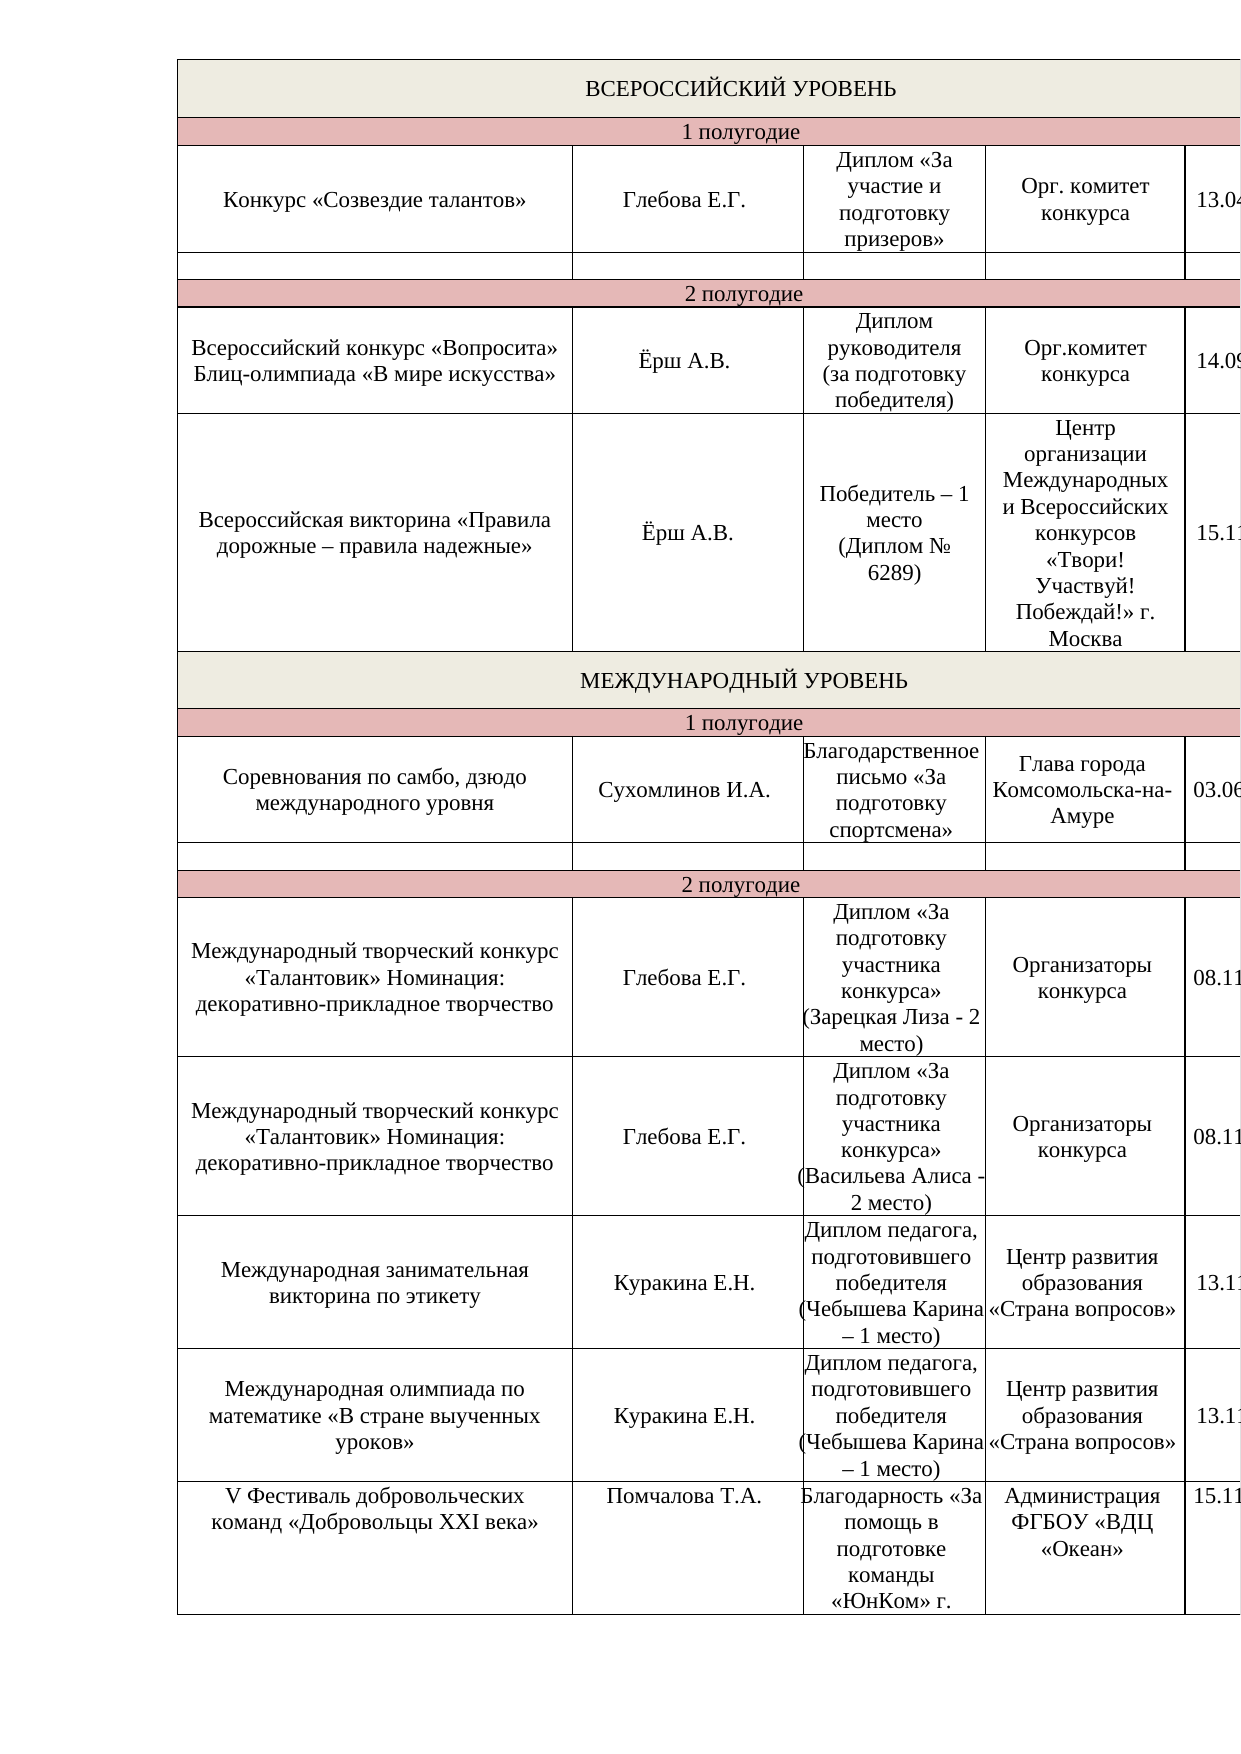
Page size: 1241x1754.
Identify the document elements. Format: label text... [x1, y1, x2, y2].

table_cell [986, 253, 1184, 279]
table_cell Диплом руководителя (за подготовку победителя) [804, 308, 985, 413]
table_cell 15.11.2016 [1186, 1482, 1240, 1614]
table_cell Организаторы конкурса [986, 1057, 1184, 1215]
table_cell Глебова Е.Г. [573, 898, 803, 1056]
table_cell 1 полугодие [178, 118, 1240, 145]
table_cell 14.09.2016 [1186, 308, 1240, 413]
table_cell Глебова Е.Г. [573, 146, 803, 252]
table_cell Куракина Е.Н. [573, 1216, 803, 1348]
table_cell Международный творческий конкурс «Талантовик» Номинация: декоративно-прикладное творчество [178, 1057, 572, 1215]
table_cell 13.11.2016 [1186, 1349, 1240, 1481]
table_cell МЕЖДУНАРОДНЫЙ УРОВЕНЬ [178, 652, 1240, 708]
table_cell Соревнования по самбо, дзюдо международного уровня [178, 737, 572, 842]
table_cell [178, 253, 572, 279]
table_cell [573, 843, 803, 869]
table_cell Ёрш А.В. [573, 414, 803, 651]
table_cell Диплом педагога, подготовившего победителя (Чебышева Карина – 1 место) [804, 1349, 985, 1481]
table_cell Конкурс «Созвездие талантов» [178, 146, 572, 252]
table_cell [1186, 843, 1240, 869]
table_cell Орг.комитет конкурса [986, 308, 1184, 413]
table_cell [986, 1482, 1184, 1614]
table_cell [804, 1482, 985, 1614]
table_cell Благодарственное письмо «За подготовку спортсмена» [804, 737, 985, 842]
table_cell 1 полугодие [178, 709, 1240, 736]
table_cell [1186, 253, 1240, 279]
table_cell Сухомлинов И.А. [573, 737, 803, 842]
table_cell Центр развития образования «Страна вопросов» [986, 1349, 1184, 1481]
table_cell 08.11.2016 [1186, 898, 1240, 1056]
table_cell 13.04.2016 [1186, 146, 1240, 252]
table_cell Международный творческий конкурс «Талантовик» Номинация: декоративно-прикладное творчество [178, 898, 572, 1056]
table_cell Победитель – 1 место (Диплом № 6289) [804, 414, 985, 651]
table_cell Международная занимательная викторина по этикету [178, 1216, 572, 1348]
table_cell Диплом «За подготовку участника конкурса» (Васильева Алиса - 2 место) [804, 1057, 985, 1215]
table_cell Глава города Комсомольска-на-Амуре [986, 737, 1184, 842]
table_cell Помчалова Т.А. [573, 1482, 803, 1614]
table_cell 15.11.2016 [1186, 414, 1240, 651]
table_cell Международная олимпиада по математике «В стране выученных уроков» [178, 1349, 572, 1481]
table_cell [986, 843, 1184, 869]
table_cell [804, 253, 985, 279]
table_cell 03.06.2015 [1186, 737, 1240, 842]
table_cell Диплом педагога, подготовившего победителя (Чебышева Карина – 1 место) [804, 1216, 985, 1348]
table_cell 2 полугодие [178, 871, 1240, 897]
table_cell [178, 843, 572, 869]
table_cell Куракина Е.Н. [573, 1349, 803, 1481]
table_cell Диплом «За подготовку участника конкурса» (Зарецкая Лиза - 2 место) [804, 898, 985, 1056]
table_cell 08.11.2016 [1186, 1057, 1240, 1215]
table_cell Орг. комитет конкурса [986, 146, 1184, 252]
table_cell Организаторы конкурса [986, 898, 1184, 1056]
table_cell [804, 843, 985, 869]
table_cell Всероссийский конкурс «Вопросита» Блиц-олимпиада «В мире искусства» [178, 308, 572, 413]
table_cell Ёрш А.В. [573, 308, 803, 413]
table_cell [178, 1482, 572, 1614]
table_cell Диплом «За участие и подготовку призеров» [804, 146, 985, 252]
table_cell Глебова Е.Г. [573, 1057, 803, 1215]
table_cell ВСЕРОССИЙСКИЙ УРОВЕНЬ [178, 60, 1240, 117]
table_cell Центр развития образования «Страна вопросов» [986, 1216, 1184, 1348]
table_cell Всероссийская викторина «Правила дорожные – правила надежные» [178, 414, 572, 651]
table_cell 13.11.2016 [1186, 1216, 1240, 1348]
table_cell 2 полугодие [178, 280, 1240, 306]
table_cell Центр организации Международных и Всероссийских конкурсов «Твори! Участвуй! Побеждай!» г. Москва [986, 414, 1184, 651]
table_cell [573, 253, 803, 279]
